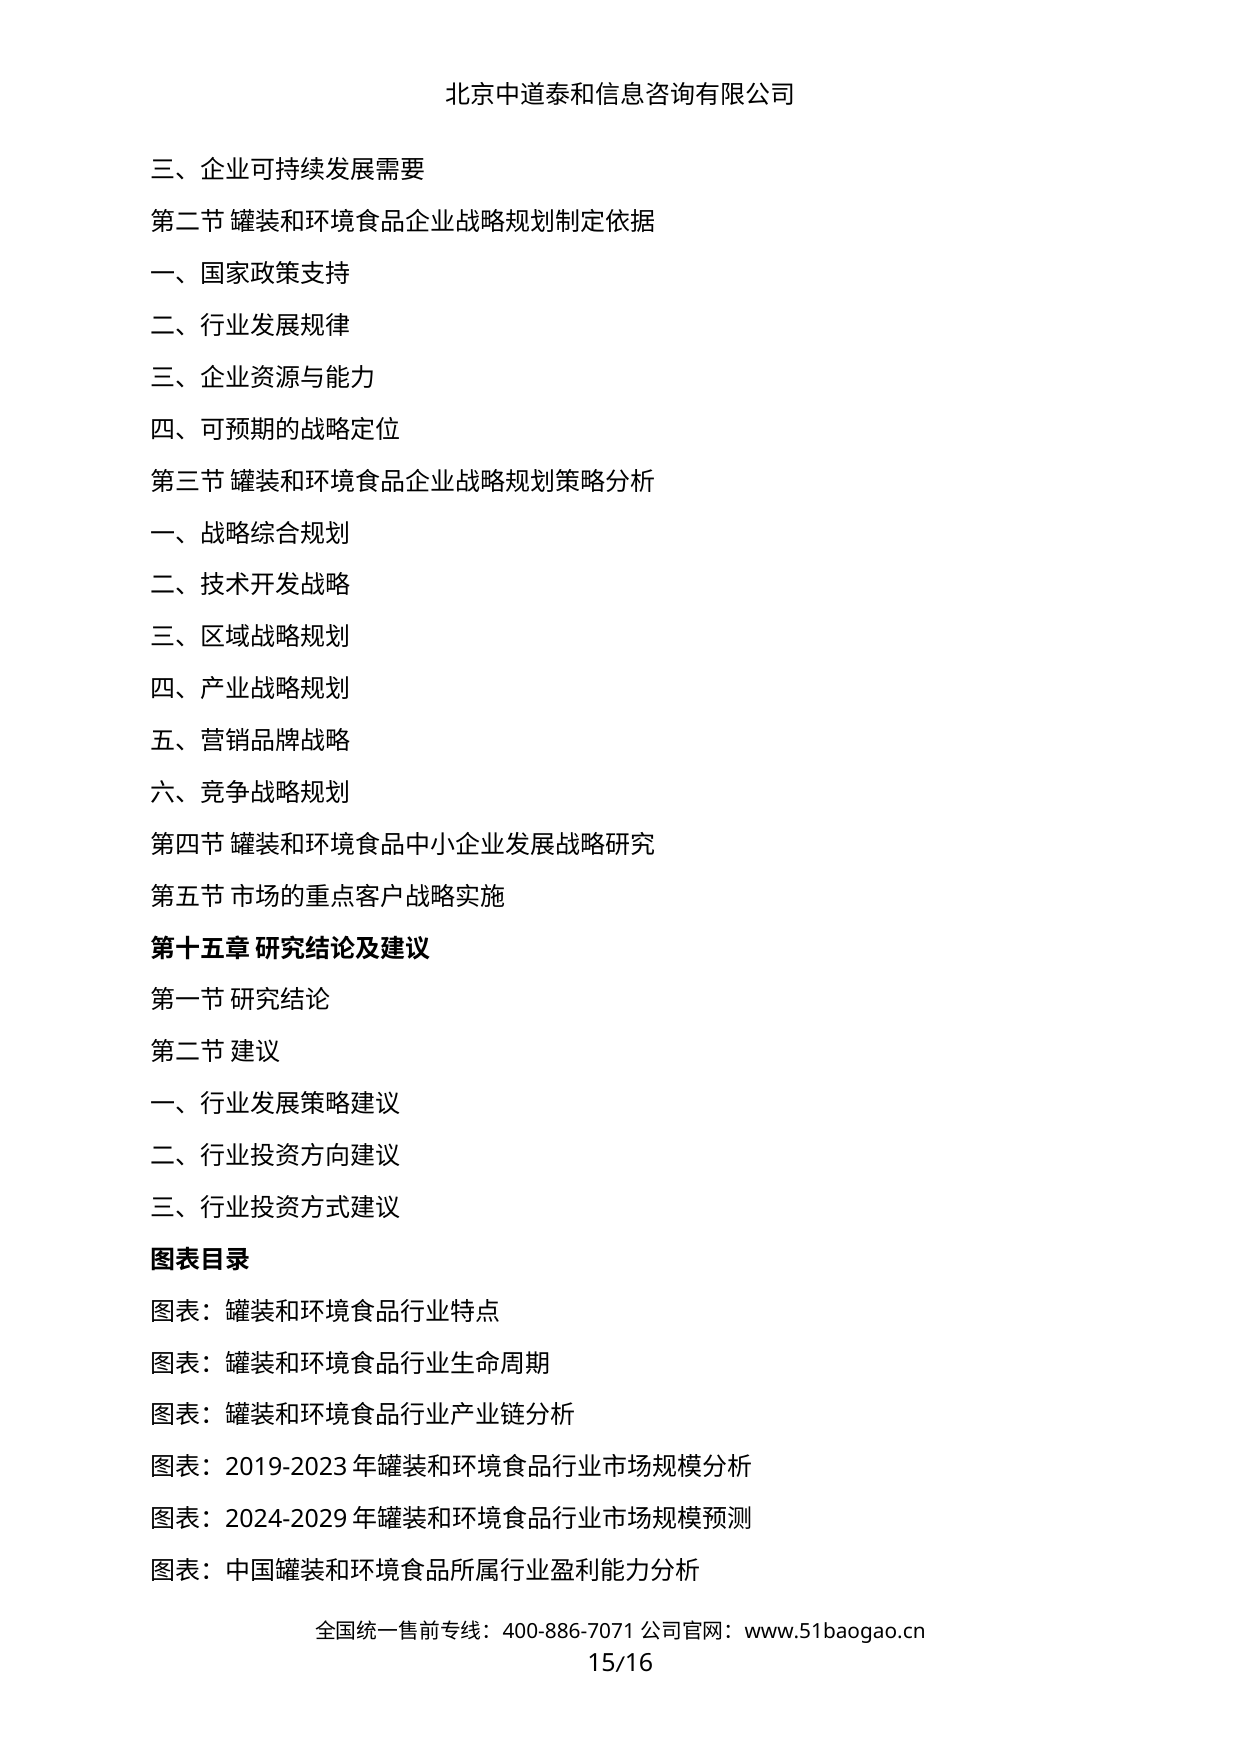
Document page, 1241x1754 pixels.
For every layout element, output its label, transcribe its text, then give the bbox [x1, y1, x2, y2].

text 五、营销品牌战略 [150, 721, 1090, 757]
text 一、国家政策支持 [150, 254, 1090, 290]
text 三、行业投资方式建议 [150, 1187, 1090, 1224]
text 图表：罐装和环境食品行业生命周期 [150, 1343, 1090, 1379]
text 第三节 罐装和环境食品企业战略规划策略分析 [150, 461, 1090, 497]
text 一、战略综合规划 [150, 513, 1090, 549]
text 二、行业发展规律 [150, 306, 1090, 342]
text 六、竞争战略规划 [150, 772, 1090, 809]
text 第二节 建议 [150, 1032, 1090, 1068]
text 图表：罐装和环境食品行业特点 [150, 1291, 1090, 1327]
text 图表：罐装和环境食品行业产业链分析 [150, 1395, 1090, 1431]
text 二、行业投资方向建议 [150, 1136, 1090, 1172]
text 图表目录 [150, 1239, 1090, 1276]
text 第五节 市场的重点客户战略实施 [150, 876, 1090, 912]
text 第一节 研究结论 [150, 980, 1090, 1016]
text 一、行业发展策略建议 [150, 1084, 1090, 1120]
text 四、可预期的战略定位 [150, 409, 1090, 446]
text 四、产业战略规划 [150, 669, 1090, 705]
text 图表：2024-2029年罐装和环境食品行业市场规模预测 [150, 1499, 1090, 1535]
text 第十五章 研究结论及建议 [150, 928, 1090, 964]
text 三、区域战略规划 [150, 617, 1090, 653]
text 三、企业资源与能力 [150, 357, 1090, 394]
text 第四节 罐装和环境食品中小企业发展战略研究 [150, 824, 1090, 861]
text 图表：中国罐装和环境食品所属行业盈利能力分析 [150, 1551, 1090, 1587]
text 第二节 罐装和环境食品企业战略规划制定依据 [150, 202, 1090, 238]
text 图表：2019-2023年罐装和环境食品行业市场规模分析 [150, 1447, 1090, 1483]
text 二、技术开发战略 [150, 565, 1090, 601]
text 三、企业可持续发展需要 [150, 150, 1090, 186]
